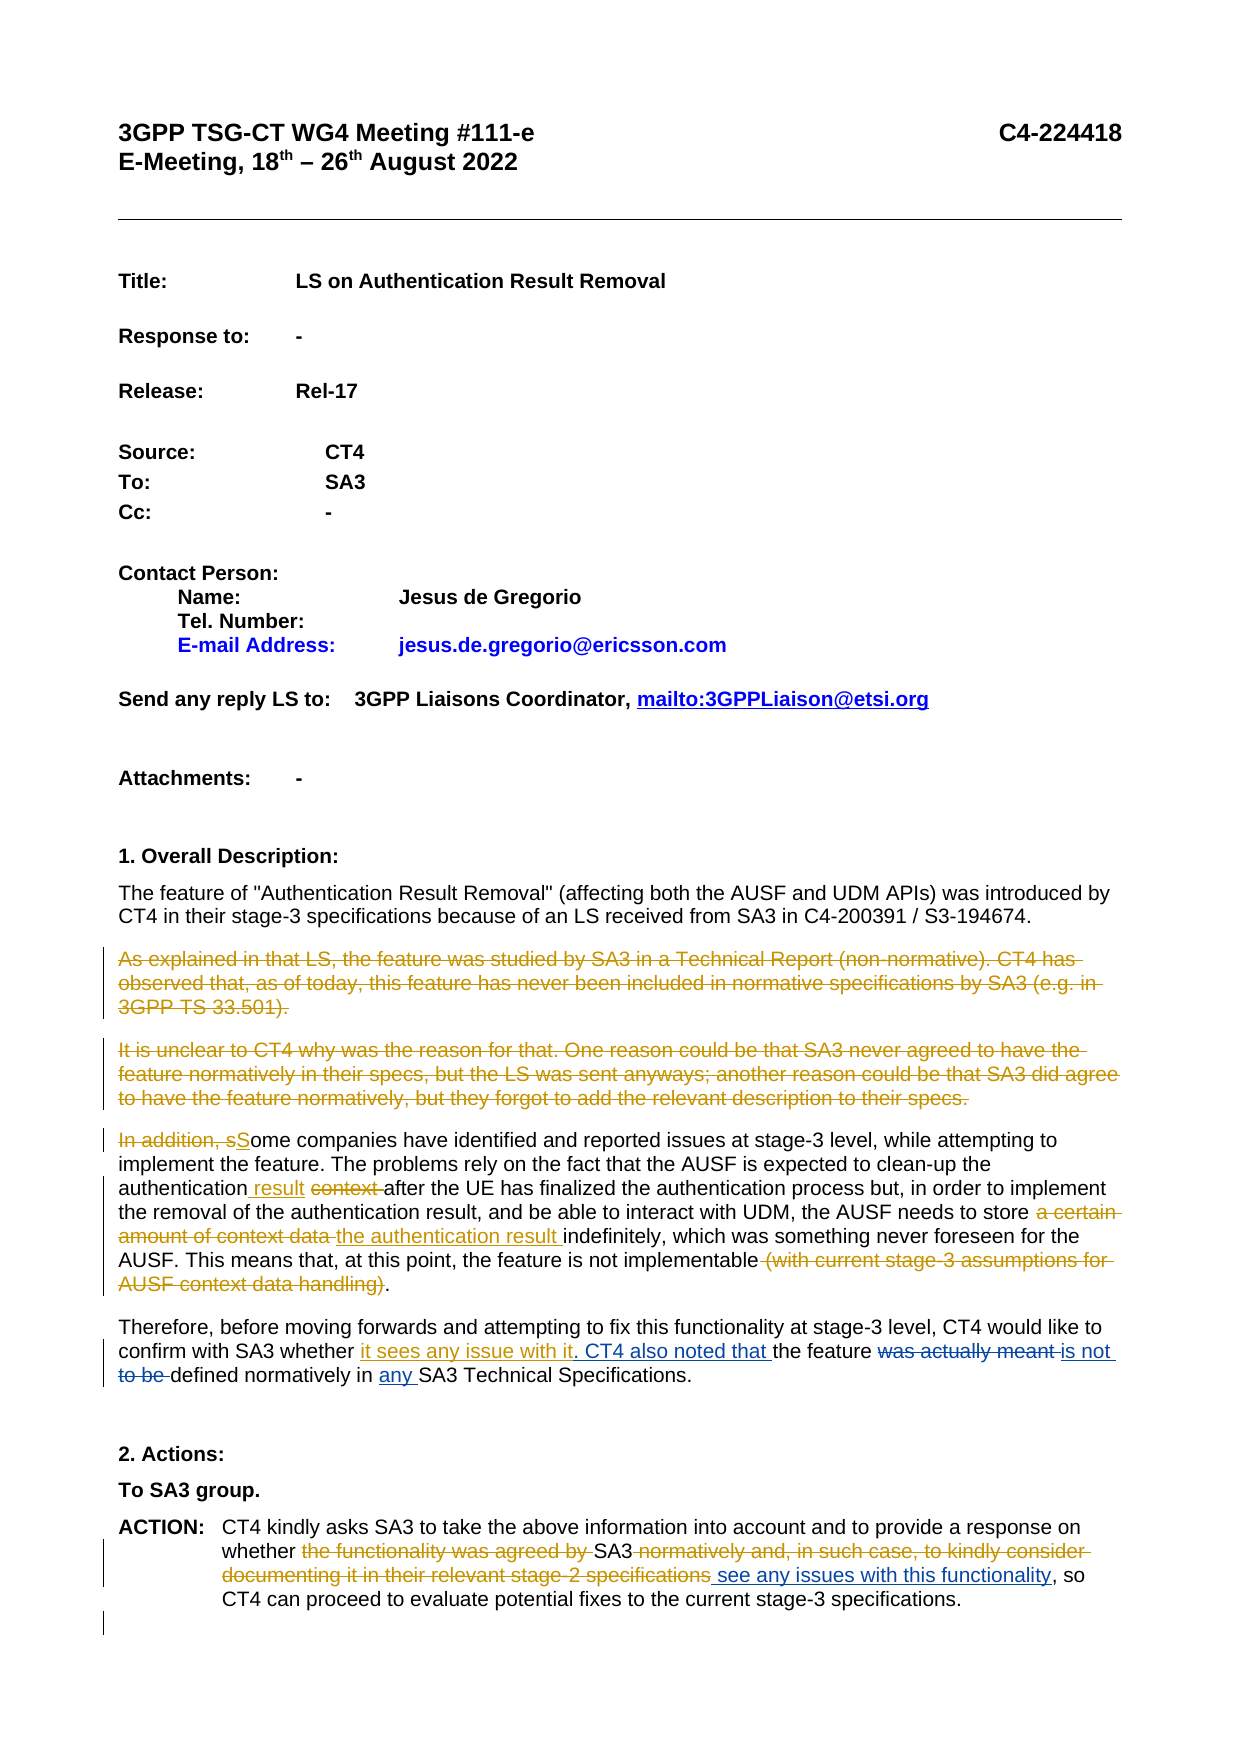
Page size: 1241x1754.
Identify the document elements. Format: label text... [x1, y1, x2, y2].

text To: SA3 [118, 470, 1122, 494]
text Tel. Number: [177, 608, 1122, 632]
text To SA3 group. [118, 1478, 1122, 1502]
text Send any reply LS to: 3GPP Liaisons Coordinator, mailto:3GPPLiaison@etsi.org [118, 687, 1122, 711]
text E-mail Address: jesus.de.gregorio@ericsson.com [177, 632, 1122, 656]
text 1. Overall Description: [118, 844, 1122, 868]
title Release: Rel-17 [118, 379, 1122, 403]
text 2. Actions: [118, 1442, 1122, 1466]
text 3GPP TSG-CT WG4 Meeting #111-e C4-224418 [118, 118, 1122, 147]
text The feature of "Authentication Result Removal" (affecting both the AUSF and UDM APIs) was introduced by CT4 in their stage-3 specifications because of an LS received from SA3 in C4-200391 / S3-194674. [118, 880, 1122, 928]
text Name: Jesus de Gregorio [177, 584, 1122, 608]
text Source: CT4 [118, 440, 1122, 464]
title Response to: - [118, 324, 1122, 348]
title Attachments: - [118, 766, 1122, 790]
title Title: LS on Authentication Result Removal [118, 269, 1122, 293]
text Contact Person: [118, 561, 1122, 584]
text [118, 1515, 1122, 1634]
text Cc: - [118, 500, 1122, 524]
text ome companies have identified and reported issues at stage-3 level, while attempting to implement the feature. The problems rely on the fact that the AUSF is expected to clean-up the authentication after the UE has finalized the authentication process but, in order to implement the removal of the authentication result, and be able to interact with UDM, the AUSF needs to store indefinitely, which was something never foreseen for the AUSF. This means that, at this point, the feature is not implementable. [118, 1128, 1122, 1296]
text E-Meeting, 18th – 26th August 2022 [118, 147, 1122, 176]
text Therefore, before moving forwards and attempting to fix this functionality at stage-3 level, CT4 would like to confirm with SA3 whether the feature defined normatively in SA3 Technical Specifications. [118, 1315, 1122, 1387]
